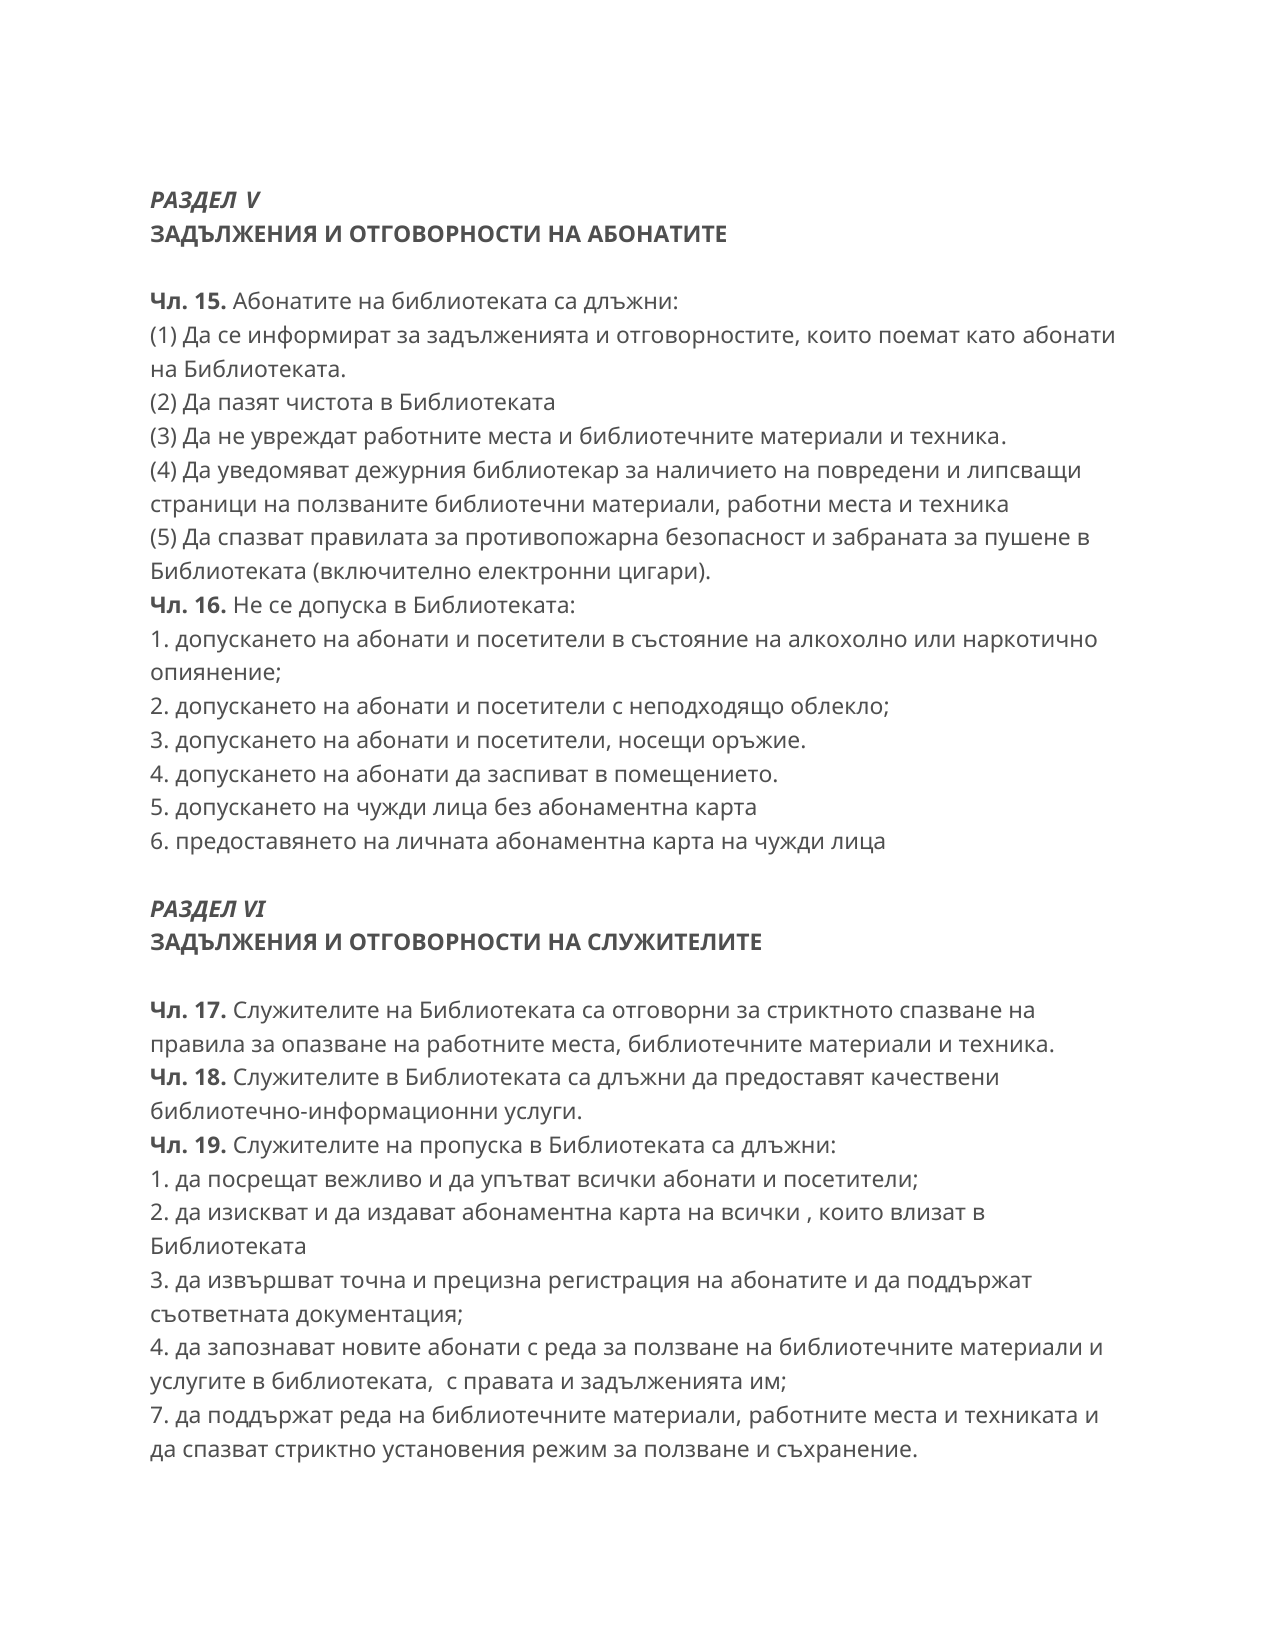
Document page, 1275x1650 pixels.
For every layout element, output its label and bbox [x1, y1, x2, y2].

text [150, 150, 1125, 1497]
